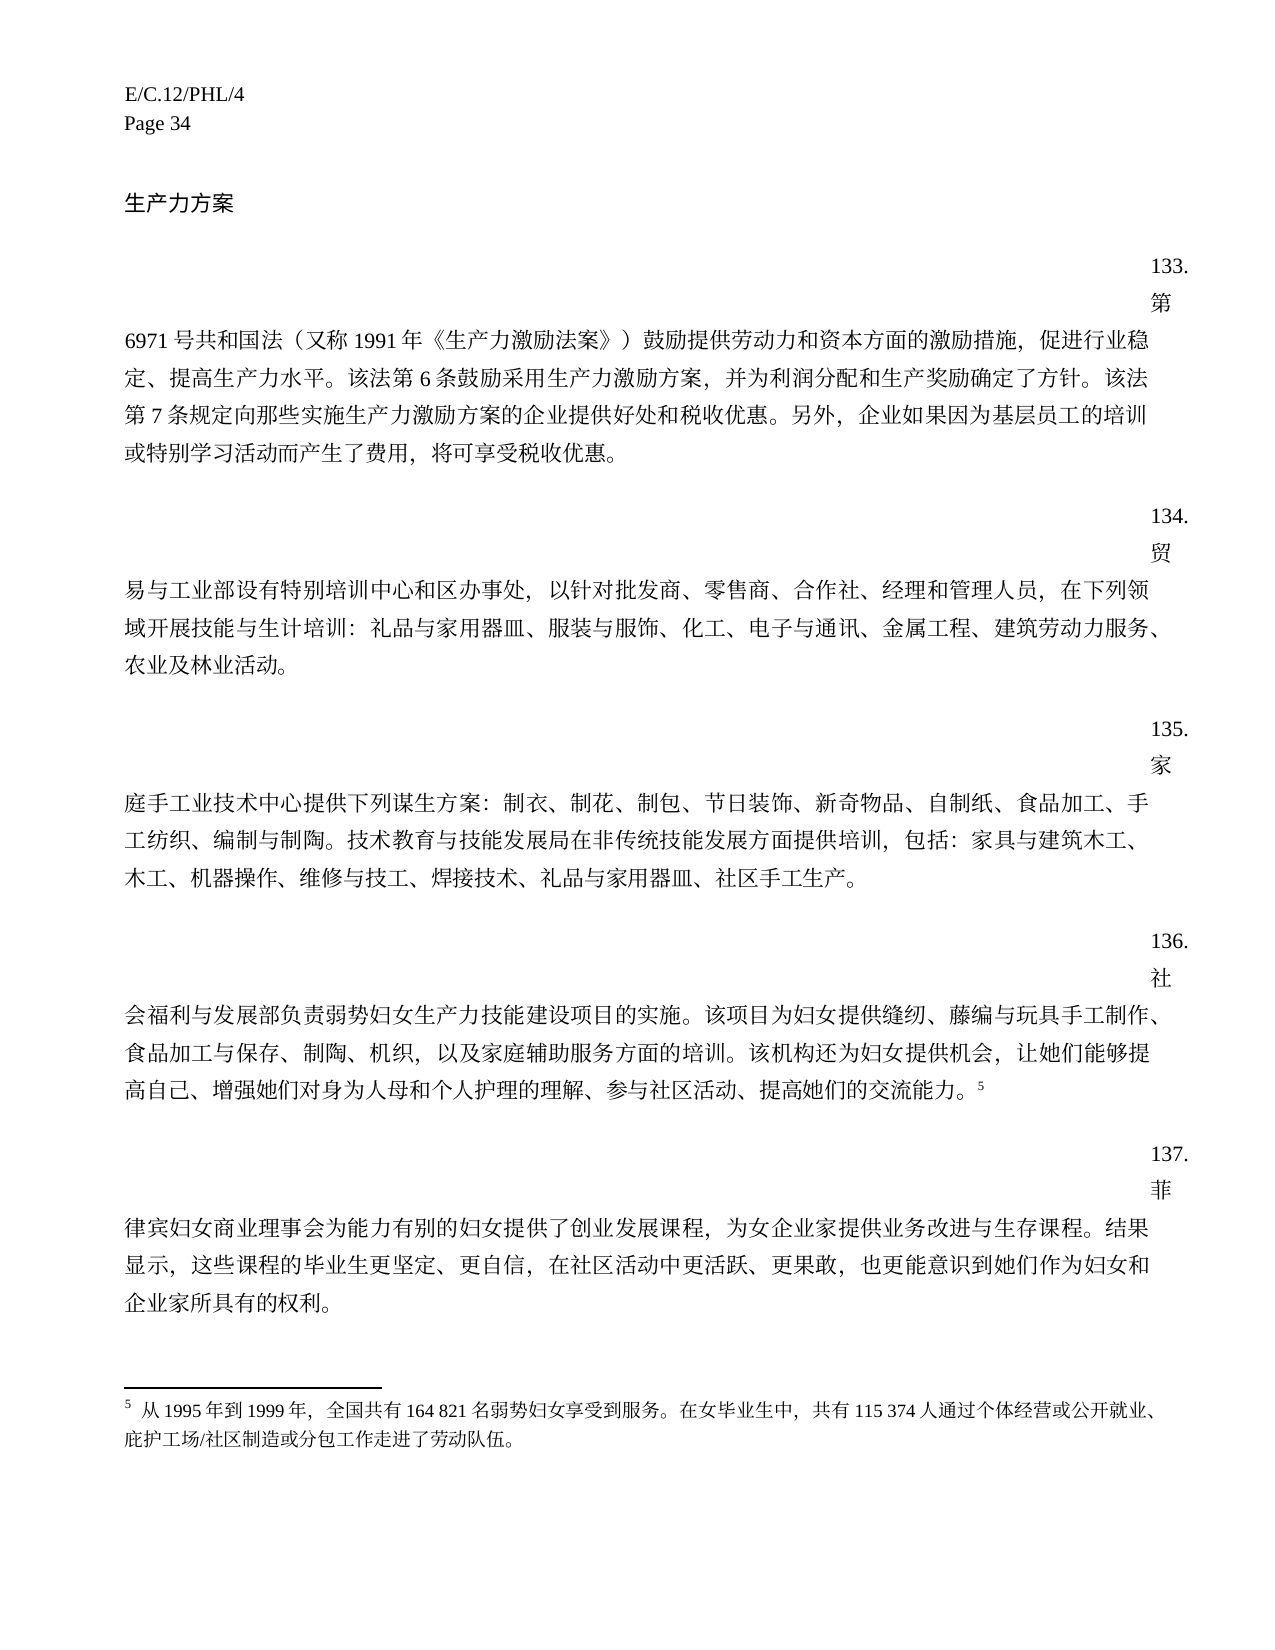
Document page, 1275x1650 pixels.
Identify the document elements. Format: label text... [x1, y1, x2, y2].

list 家庭手工业技术中心提供下列谋生方案：制衣、制花、制包、节日装饰、新奇物品、自制纸、食品加工、手工纺织、编制与制陶。技术教育与技能发展局在非传统技能发展方面提供培训，包括：家具与建筑木工、木工、机器操作、维修与技工、焊接技术、礼品与家用器皿、社区手工生产。 [124, 706, 1150, 894]
list 贸易与工业部设有特别培训中心和区办事处，以针对批发商、零售商、合作社、经理和管理人员，在下列领域开展技能与生计培训：礼品与家用器皿、服装与服饰、化工、电子与通讯、金属工程、建筑劳动力服务、农业及林业活动。 [124, 494, 1150, 681]
text 生产力方案 [124, 181, 1150, 219]
list 第6971号共和国法（又称1991年《生产力激励法案》）鼓励提供劳动力和资本方面的激励措施，促进行业稳定、提高生产力水平。该法第6条鼓励采用生产力激励方案，并为利润分配和生产奖励确定了方针。该法第7条规定向那些实施生产力激励方案的企业提供好处和税收优惠。另外，企业如果因为基层员工的培训或特别学习活动而产生了费用，将可享受税收优惠。 [124, 244, 1150, 469]
list 菲律宾妇女商业理事会为能力有别的妇女提供了创业发展课程，为女企业家提供业务改进与生存课程。结果显示，这些课程的毕业生更坚定、更自信，在社区活动中更活跃、更果敢，也更能意识到她们作为妇女和企业家所具有的权利。 [124, 1131, 1150, 1319]
list 社会福利与发展部负责弱势妇女生产力技能建设项目的实施。该项目为妇女提供缝纫、藤编与玩具手工制作、食品加工与保存、制陶、机织，以及家庭辅助服务方面的培训。该机构还为妇女提供机会，让她们能够提高自己、增强她们对身为人母和个人护理的理解、参与社区活动、提高她们的交流能力。 [124, 919, 1150, 1106]
